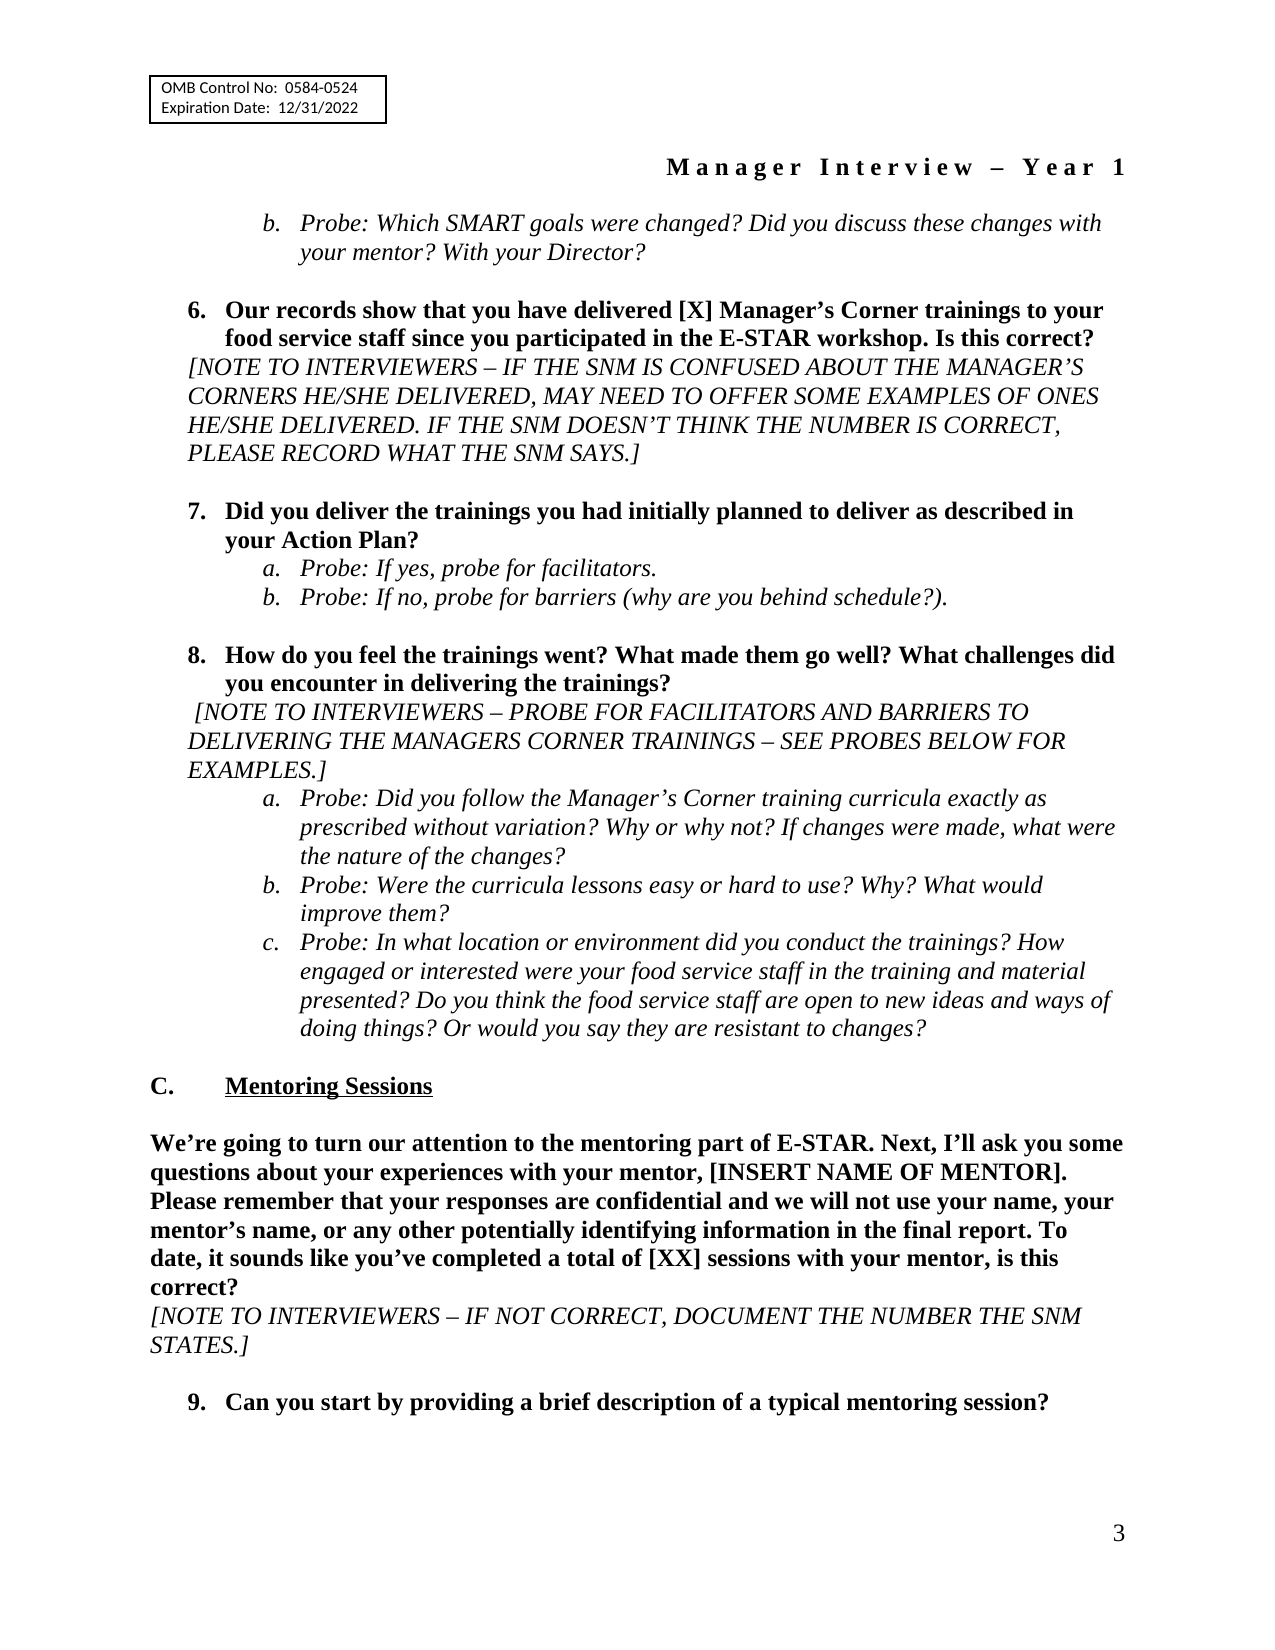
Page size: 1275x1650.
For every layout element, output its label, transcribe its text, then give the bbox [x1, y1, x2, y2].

list Can you start by providing a brief description of a typical mentoring session? [187, 1387, 1125, 1415]
list Probe: Which SMART goals were changed? Did you discuss these changes with your mentor? With your Director? [262, 208, 1125, 266]
list Probe: If yes, probe for facilitators. [262, 553, 1125, 582]
text [NOTE TO INTERVIEWERS – IF NOT CORRECT, DOCUMENT THE NUMBER THE SNM STATES.] [150, 1301, 1125, 1358]
list How do you feel the trainings went? What made them go well? What challenges did you encounter in delivering the trainings? [187, 640, 1125, 697]
text [NOTE TO INTERVIEWERS – IF THE SNM IS CONFUSED ABOUT THE MANAGER’S CORNERS HE/SHE DELIVERED, MAY NEED TO OFFER SOME EXAMPLES OF ONES HE/SHE DELIVERED. IF THE SNM DOESN’T THINK THE NUMBER IS CORRECT, PLEASE RECORD WHAT THE SNM SAYS.] [187, 352, 1125, 467]
list Probe: In what location or environment did you conduct the trainings? How engaged or interested were your food service staff in the training and material presented? Do you think the food service staff are open to new ideas and ways of doing things? Or would you say they are resistant to changes? [262, 927, 1125, 1042]
list Mentoring Sessions [150, 1071, 1125, 1100]
list Probe: Were the curricula lessons easy or hard to use? Why? What would improve them? [262, 870, 1125, 927]
text We’re going to turn our attention to the mentoring part of E-STAR. Next, I’ll ask you some questions about your experiences with your mentor, [INSERT NAME OF MENTOR]. Please remember that your responses are confidential and we will not use your name, your mentor’s name, or any other potentially identifying information in the final report. To date, it sounds like you’ve completed a total of [XX] sessions with your mentor, is this correct? [150, 1128, 1125, 1301]
list Did you deliver the trainings you had initially planned to deliver as described in your Action Plan? [187, 496, 1125, 553]
list Probe: Did you follow the Manager’s Corner training curricula exactly as prescribed without variation? Why or why not? If changes were made, what were the nature of the changes? [262, 783, 1125, 870]
text [NOTE TO INTERVIEWERS – PROBE FOR FACILITATORS AND BARRIERS TO DELIVERING THE MANAGERS CORNER TRAININGS – SEE PROBES BELOW FOR EXAMPLES.] [187, 697, 1125, 783]
list Probe: If no, probe for barriers (why are you behind schedule?). [262, 582, 1125, 611]
list Our records show that you have delivered [X] Manager’s Corner trainings to your food service staff since you participated in the E-STAR workshop. Is this correct? [187, 295, 1125, 352]
